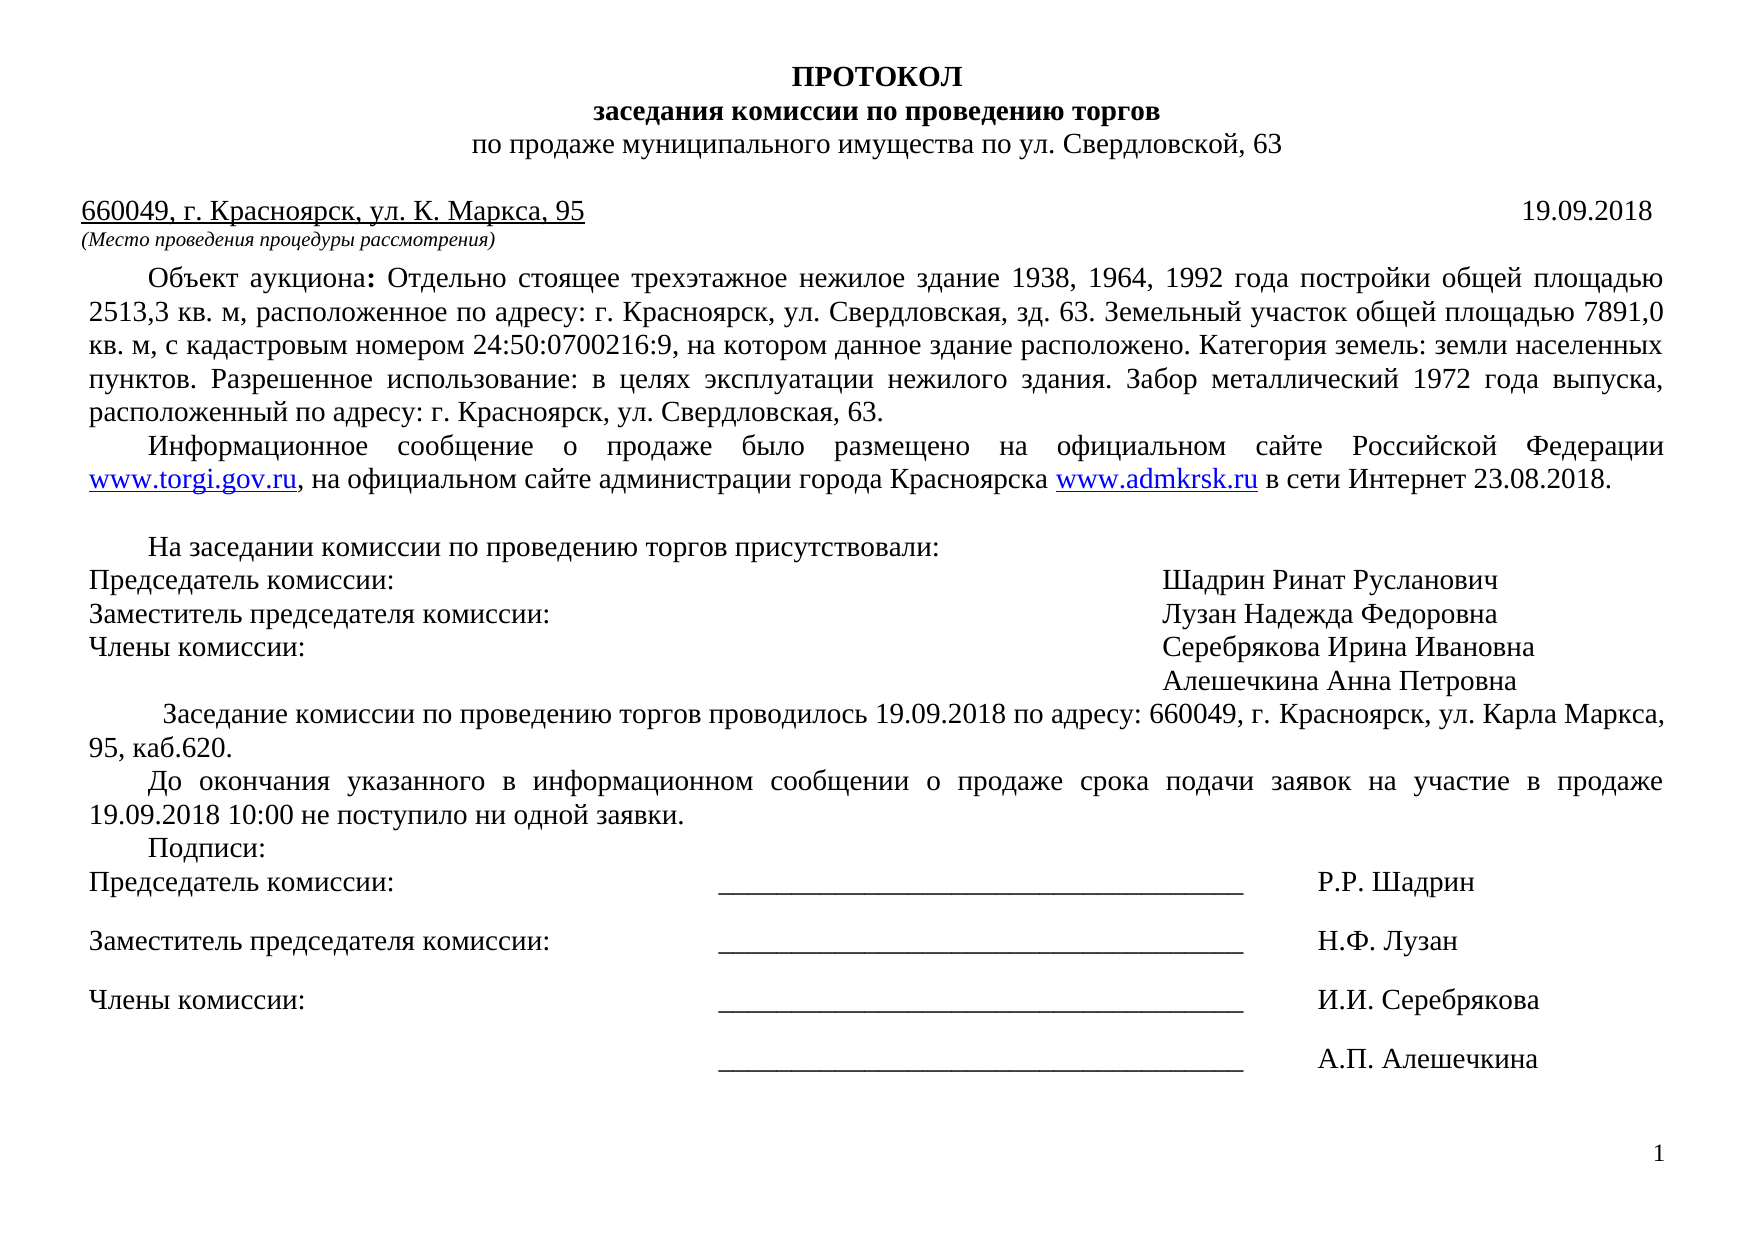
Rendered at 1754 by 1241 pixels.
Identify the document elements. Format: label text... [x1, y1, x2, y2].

table_cell ____________________________________ [707, 982, 1306, 1041]
table_header Председатель комиссии: [78, 562, 1151, 596]
table_cell И.И. Серебрякова [1306, 982, 1654, 1041]
text До окончания указанного в информационном сообщении о продаже срока подачи заявок на участие в продаже 19.09.2018 10:00 не поступило ни одной заявки. [89, 763, 1665, 831]
table_cell А.П. Алешечкина [1306, 1041, 1654, 1100]
table_header Шадрин Ринат Русланович [1151, 562, 1654, 596]
table_cell Н.Ф. Лузан [1306, 923, 1654, 982]
text Информационное сообщение о продаже было размещено на официальном сайте Российской Федерации www.torgi.gov.ru, на официальном сайте администрации города Красноярска www.admkrsk.ru в сети Интернет 23.08.2018. [89, 428, 1665, 495]
table_cell Серебрякова Ирина Ивановна [1151, 629, 1654, 663]
table_cell ____________________________________ [707, 923, 1306, 982]
table_cell ____________________________________ [707, 1041, 1306, 1100]
text ПРОТОКОЛ [89, 59, 1665, 93]
table_header Председатель комиссии: [78, 864, 707, 923]
text заседания комиссии по проведению торгов [89, 93, 1665, 126]
table_header Р.Р. Шадрин [1306, 864, 1654, 923]
text по продаже муниципального имущества по ул. Свердловской, 63 [89, 126, 1665, 160]
table_cell Члены комиссии: [78, 629, 1151, 696]
table_header ____________________________________ [707, 864, 1306, 923]
text На заседании комиссии по проведению торгов присутствовали: [89, 529, 1665, 562]
text Объект аукциона: Отдельно стоящее трехэтажное нежилое здание 1938, 1964, 1992 года постройки общей площадью 2513,3 кв. м, расположенное по адресу: г. Красноярск, ул. Свердловская, зд. 63. Земельный участок общей площадью 7891,0 кв. м, с кадастровым номером 24:50:0700216:9, на котором данное здание расположено. Категория земель: земли населенных пунктов. Разрешенное использование: в целях эксплуатации нежилого здания. Забор металлический 1972 года выпуска, расположенный по адресу: г. Красноярск, ул. Свердловская, 63. [89, 260, 1665, 428]
table_cell Лузан Надежда Федоровна [1151, 596, 1654, 629]
text Подписи: [89, 831, 1665, 864]
text Заседание комиссии по проведению торгов проводилось 19.09.2018 по адресу: . Красноярск, ул. Карла Маркса, 95, каб.620. [89, 696, 1665, 763]
table_cell Члены комиссии: [78, 982, 707, 1100]
table_header 19.09.2018 [876, 193, 1664, 260]
table_cell Заместитель председателя комиссии: [78, 923, 707, 982]
table_header . Красноярск, ул. К. Маркса, 95 (Место проведения процедуры рассмотрения) [70, 193, 876, 260]
table_cell Алешечкина Анна Петровна [1151, 663, 1654, 696]
table_cell Заместитель председателя комиссии: [78, 596, 1151, 629]
